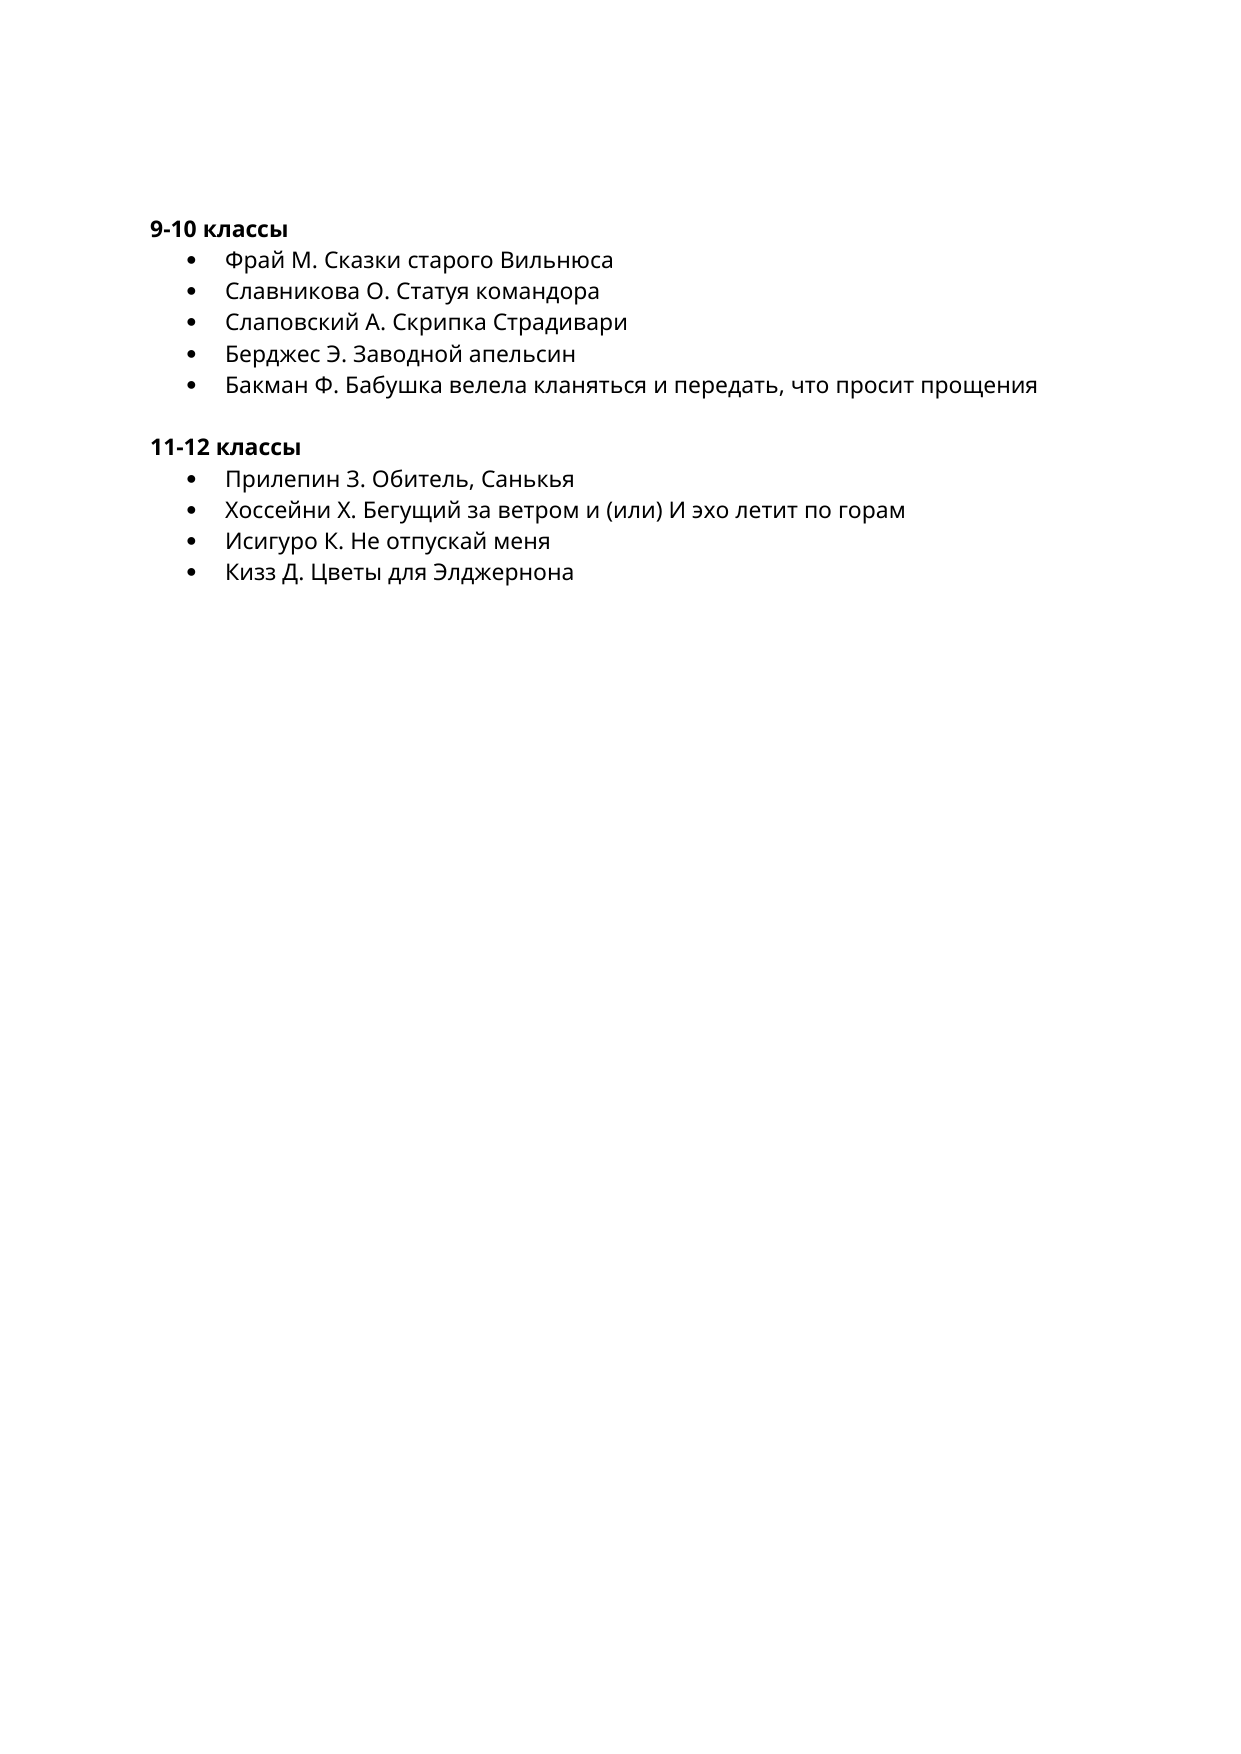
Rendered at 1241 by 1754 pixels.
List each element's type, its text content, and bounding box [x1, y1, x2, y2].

list Исигуро К. Не отпускай меня [187, 525, 1090, 556]
text 9-10 классы [150, 212, 1090, 244]
list Бакман Ф. Бабушка велела кланяться и передать, что просит прощения [187, 369, 1090, 400]
list Прилепин З. Обитель, Санькья [187, 462, 1090, 494]
list Слаповский А. Скрипка Страдивари [187, 306, 1090, 337]
list Фрай М. Сказки старого Вильнюса [187, 244, 1090, 275]
list Берджес Э. Заводной апельсин [187, 337, 1090, 369]
list Кизз Д. Цветы для Элджернона [187, 556, 1090, 587]
list Хоссейни Х. Бегущий за ветром и (или) И эхо летит по горам [187, 494, 1090, 525]
text 11-12 классы [150, 431, 1090, 462]
list Славникова О. Статуя командора [187, 275, 1090, 306]
